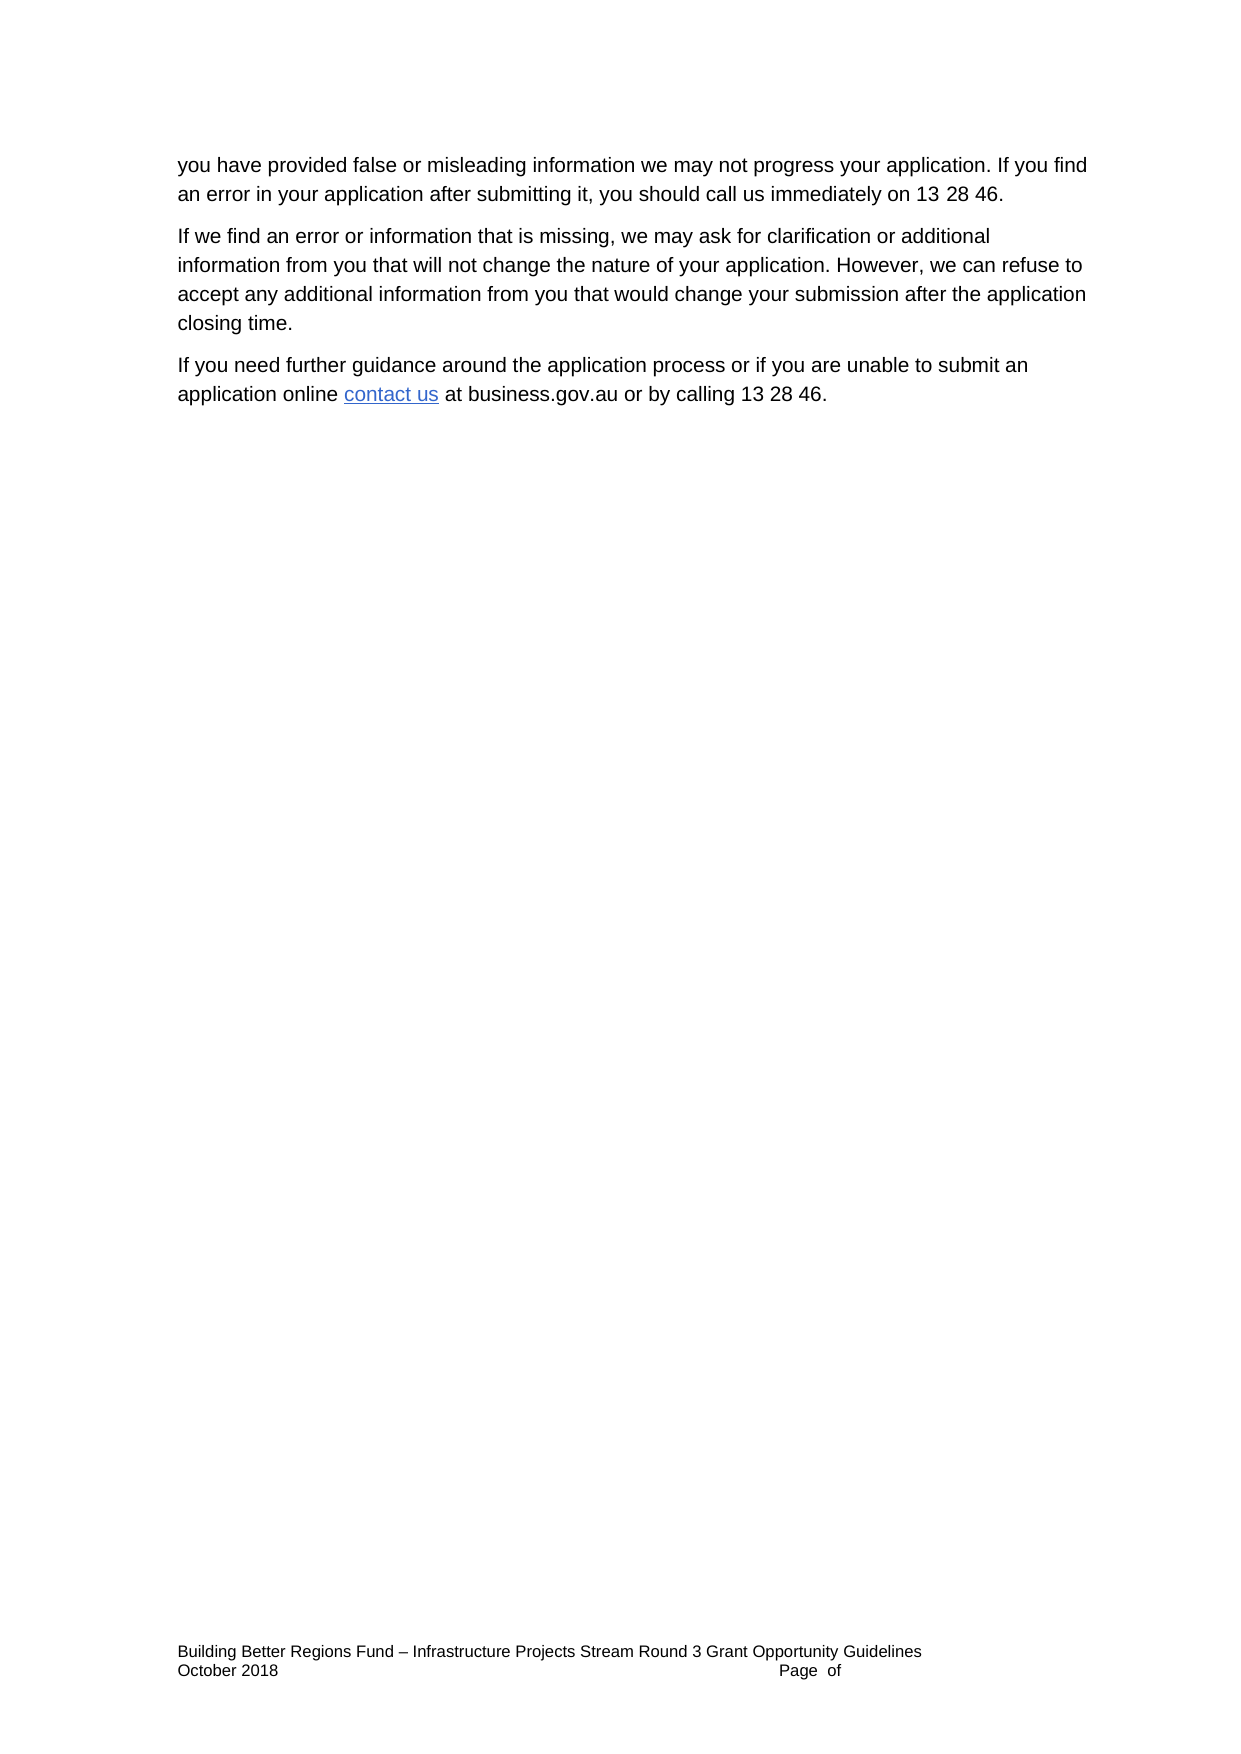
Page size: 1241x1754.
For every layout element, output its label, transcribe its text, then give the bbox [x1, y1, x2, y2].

text If you need further guidance around the application process or if you are unable to submit an application online contact us at business.gov.au or by calling 13 28 46. [177, 348, 1092, 406]
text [177, 148, 1092, 206]
text If we find an error or information that is missing, we may ask for clarification or additional information from you that will not change the nature of your application. However, we can refuse to accept any additional information from you that would change your submission after the application closing time. [177, 218, 1092, 335]
